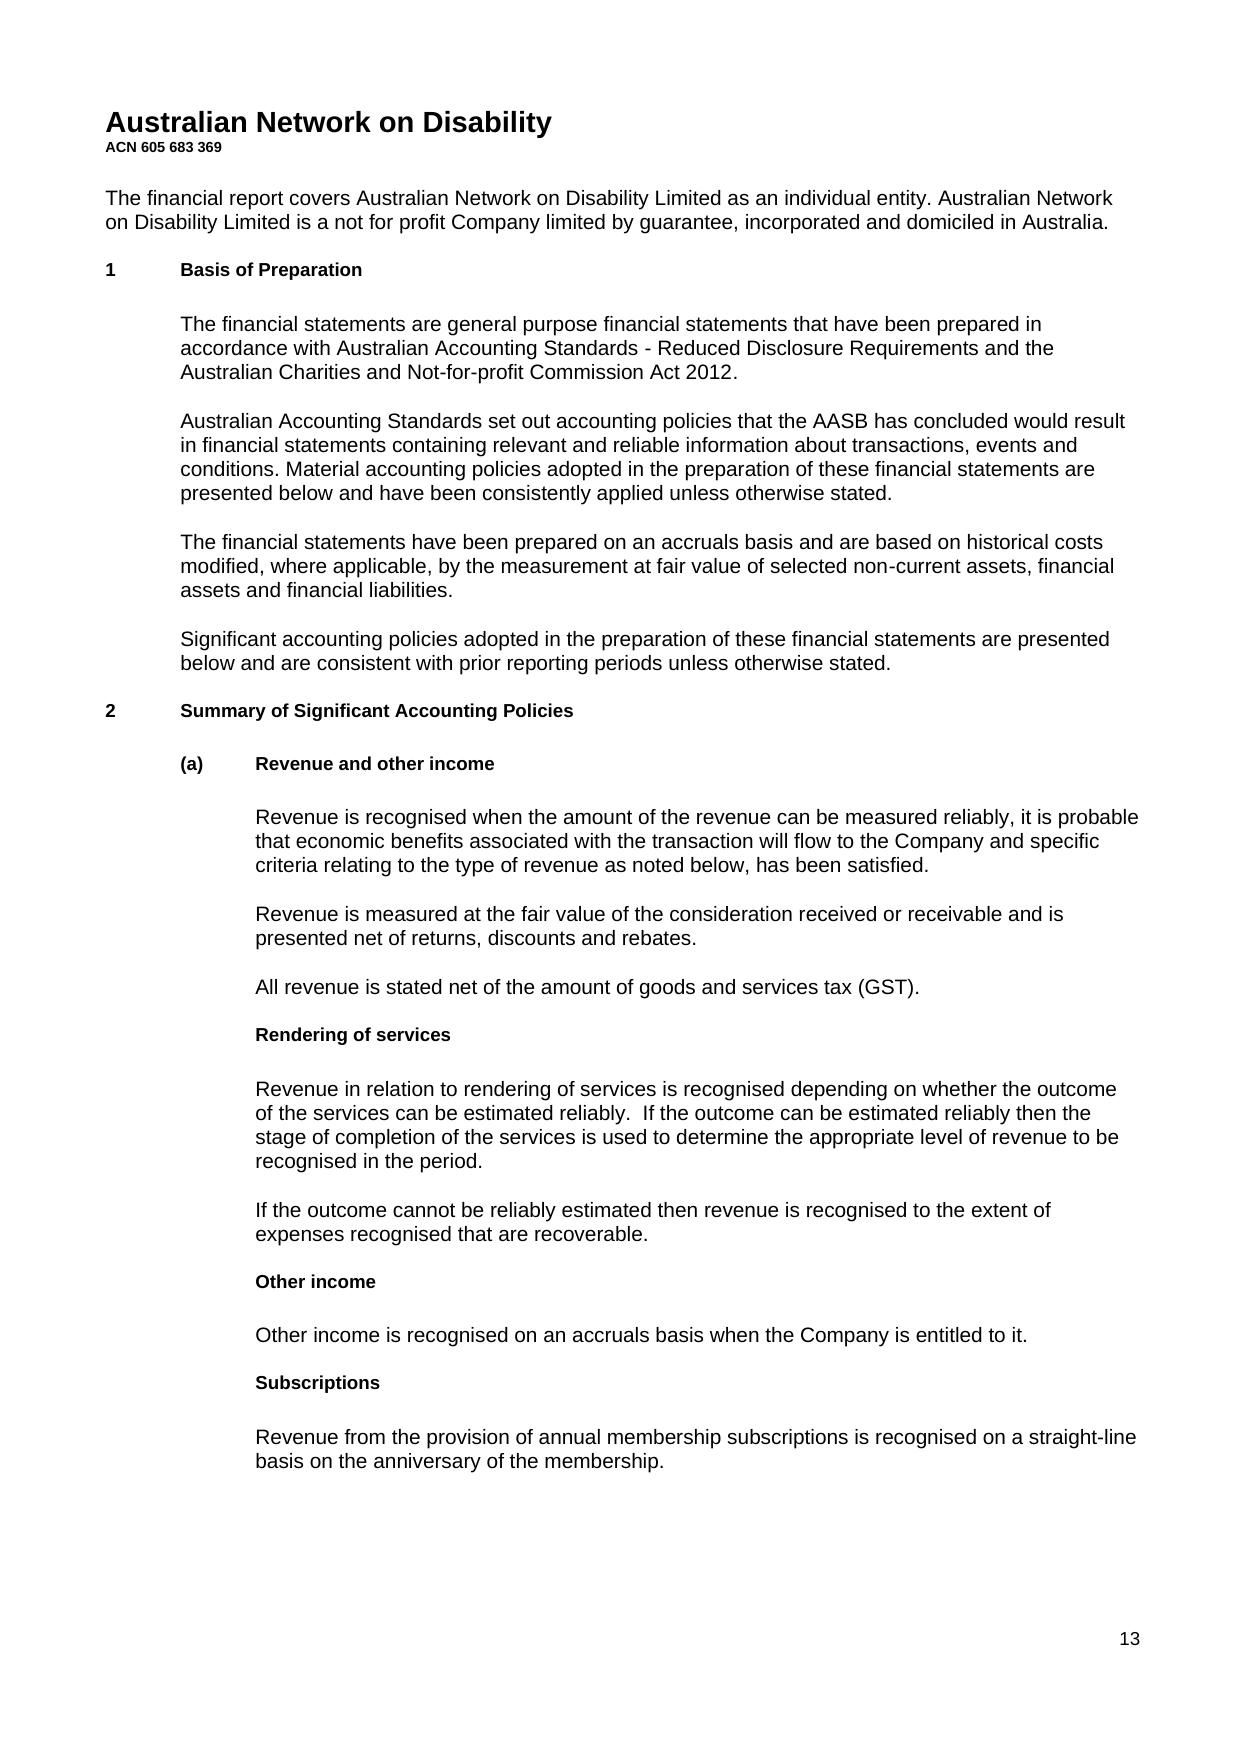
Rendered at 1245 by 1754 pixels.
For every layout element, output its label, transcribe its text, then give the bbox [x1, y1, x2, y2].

text Revenue is recognised when the amount of the revenue can be measured reliably, it is probable that economic benefits associated with the transaction will flow to the Company and specific criteria relating to the type of revenue as noted below, has been satisfied. [255, 805, 1140, 877]
text Revenue in relation to rendering of services is recognised depending on whether the outcome of the services can be estimated reliably. If the outcome can be estimated reliably then the stage of completion of the services is used to determine the appropriate level of revenue to be recognised in the period. [255, 1077, 1140, 1172]
text Revenue is measured at the fair value of the consideration received or receivable and is presented net of returns, discounts and rebates. [255, 902, 1140, 950]
text If the outcome cannot be reliably estimated then revenue is recognised to the extent of expenses recognised that are recoverable. [255, 1197, 1140, 1245]
text The financial statements have been prepared on an accruals basis and are based on historical costs modified, where applicable, by the measurement at fair value of selected non-current assets, financial assets and financial liabilities. [180, 530, 1140, 602]
text Australian Accounting Standards set out accounting policies that the AASB has concluded would result in financial statements containing relevant and reliable information about transactions, events and conditions. Material accounting policies adopted in the preparation of these financial statements are presented below and have been consistently applied unless otherwise stated. [180, 409, 1140, 505]
table_header Rendering of services [105, 999, 1140, 1052]
text Revenue from the provision of annual membership subscriptions is recognised on a straight-line basis on the anniversary of the membership. [255, 1425, 1140, 1473]
table_header 1 Basis of Preparation [105, 234, 1140, 287]
text Significant accounting policies adopted in the preparation of these financial statements are presented below and are consistent with prior reporting periods unless otherwise stated. [180, 627, 1140, 674]
table_header Subscriptions [105, 1347, 1140, 1400]
table_cell (a) Revenue and other income [105, 727, 1140, 780]
text The financial report covers Australian Network on Disability Limited as an individual entity. Australian Network on Disability Limited is a not for profit Company limited by guarantee, incorporated and domiciled in Australia. [105, 186, 1140, 234]
text Other income is recognised on an accruals basis when the Company is entitled to it. [255, 1323, 1140, 1347]
table_header 2 Summary of Significant Accounting Policies [105, 675, 1140, 727]
text The financial statements are general purpose financial statements that have been prepared in accordance with Australian Accounting Standards - Reduced Disclosure Requirements and the Australian Charities and Not-for-profit Commission Act 2012. [180, 312, 1140, 384]
table_header Other income [105, 1245, 1140, 1298]
text All revenue is stated net of the amount of goods and services tax (GST). [255, 975, 1140, 999]
